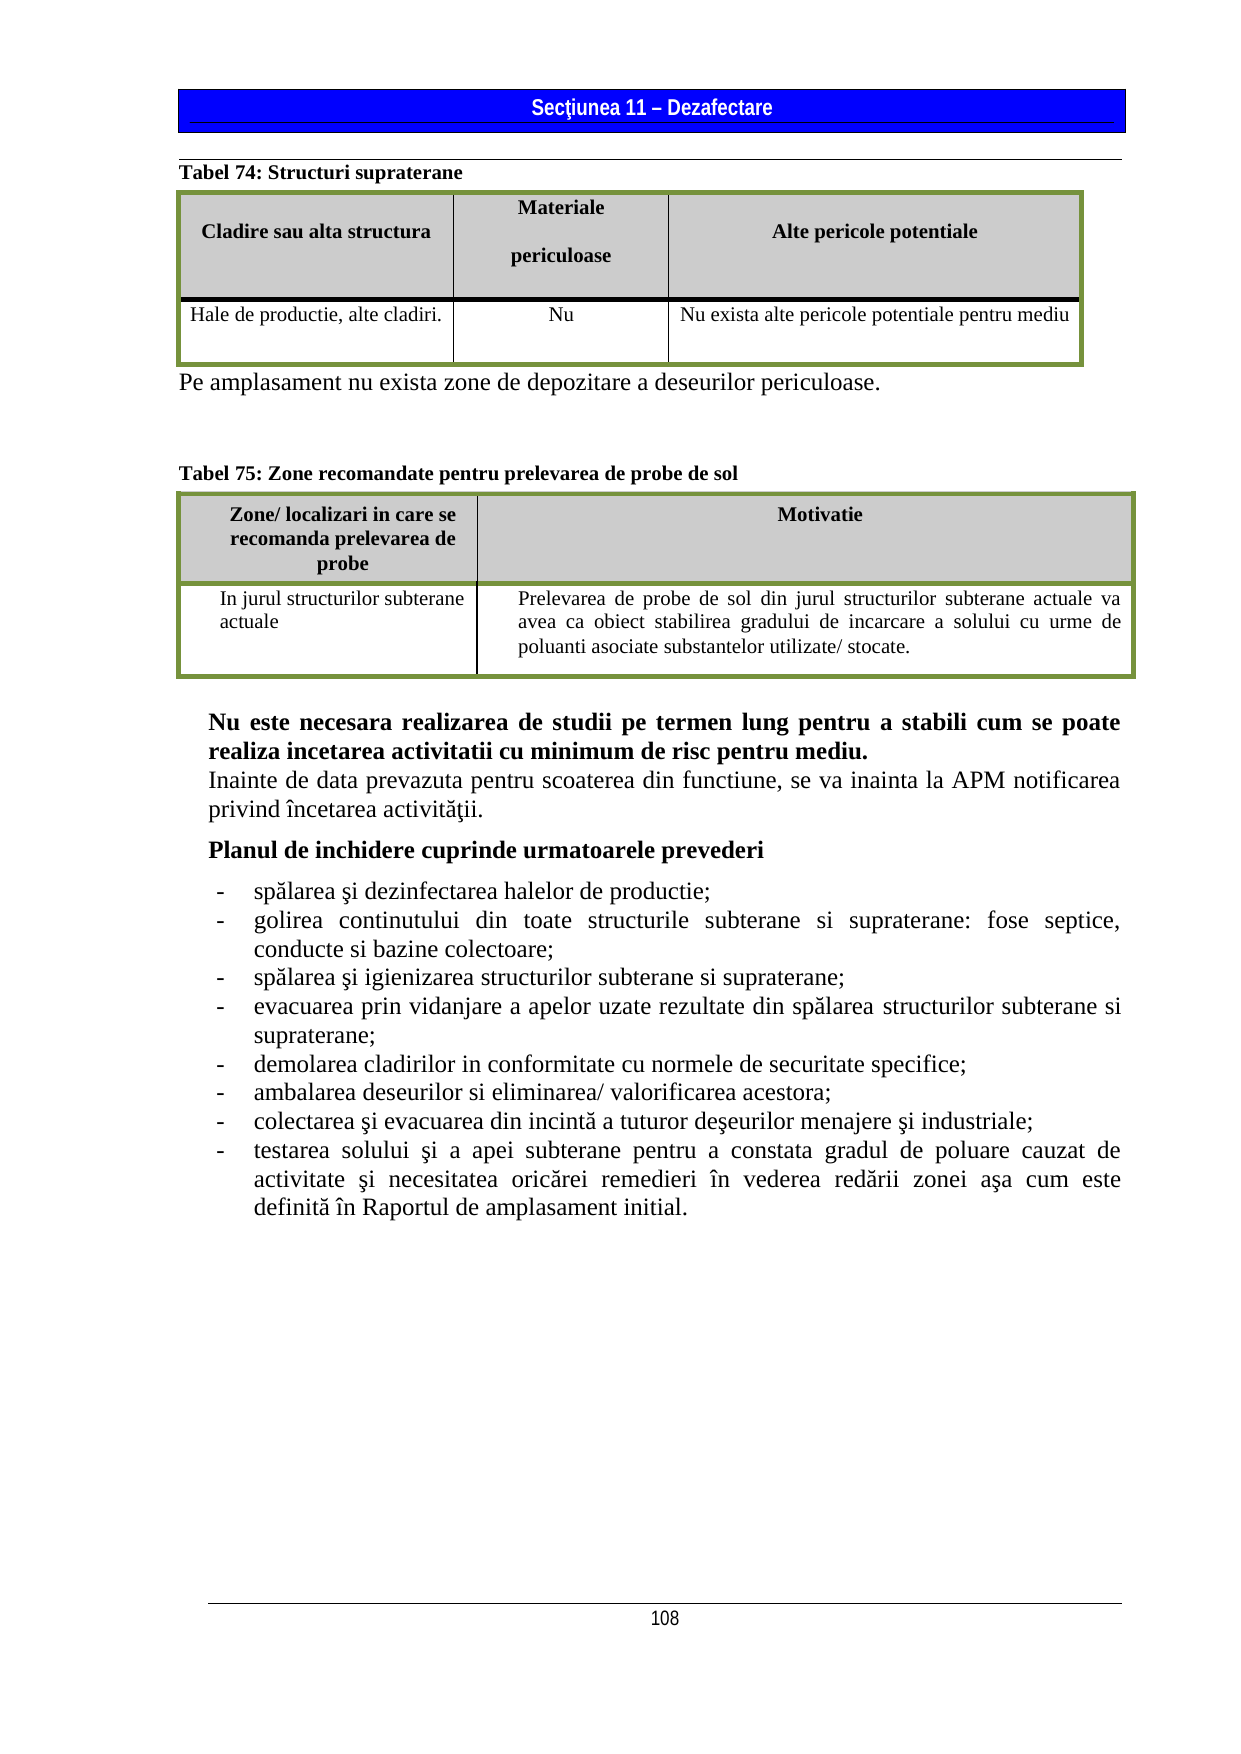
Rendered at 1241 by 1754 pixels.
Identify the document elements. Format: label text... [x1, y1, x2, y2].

list colectarea şi evacuarea din incintă a tuturor deşeurilor menajere şi industriale; [216, 1106, 1122, 1135]
text Tabel 74: Structuri supraterane [178, 160, 1122, 184]
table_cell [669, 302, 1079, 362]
list spălarea şi dezinfectarea halelor de productie; [216, 876, 1122, 905]
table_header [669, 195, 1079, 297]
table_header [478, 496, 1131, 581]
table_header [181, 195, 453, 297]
text Planul de inchidere cuprinde urmatoarele prevederi [208, 835, 1122, 864]
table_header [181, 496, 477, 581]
list testarea solului şi a apei subterane pentru a constata gradul de poluare cauzat de activitate şi necesitatea oricărei remedieri în vederea redării zonei aşa cum este definită în Raportul de amplasament initial. [216, 1135, 1122, 1221]
text Tabel 75: Zone recomandate pentru prelevarea de probe de sol [178, 461, 1122, 485]
list golirea continutului din toate structurile subterane si supraterane: fose septice, conducte si bazine colectoare; [216, 905, 1122, 962]
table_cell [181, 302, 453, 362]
list demolarea cladirilor in conformitate cu normele de securitate specifice; [216, 1049, 1122, 1077]
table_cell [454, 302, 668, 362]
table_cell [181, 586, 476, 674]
list spălarea şi igienizarea structurilor subterane si supraterane; [216, 962, 1122, 991]
text Inainte de data prevazuta pentru scoaterea din functiune, se va inainta la APM notificarea privind încetarea activităţii. [208, 765, 1122, 822]
list evacuarea prin vidanjare a apelor uzate rezultate din spălarea structurilor subterane si supraterane; [216, 991, 1122, 1049]
text Pe amplasament nu exista zone de depozitare a deseurilor periculoase. [178, 367, 1122, 396]
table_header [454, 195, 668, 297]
text Nu este necesara realizarea de studii pe termen lung pentru a stabili cum se poate realiza incetarea activitatii cu minimum de risc pentru mediu. [208, 707, 1122, 765]
list ambalarea deseurilor si eliminarea/ valorificarea acestora; [216, 1077, 1122, 1106]
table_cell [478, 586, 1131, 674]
